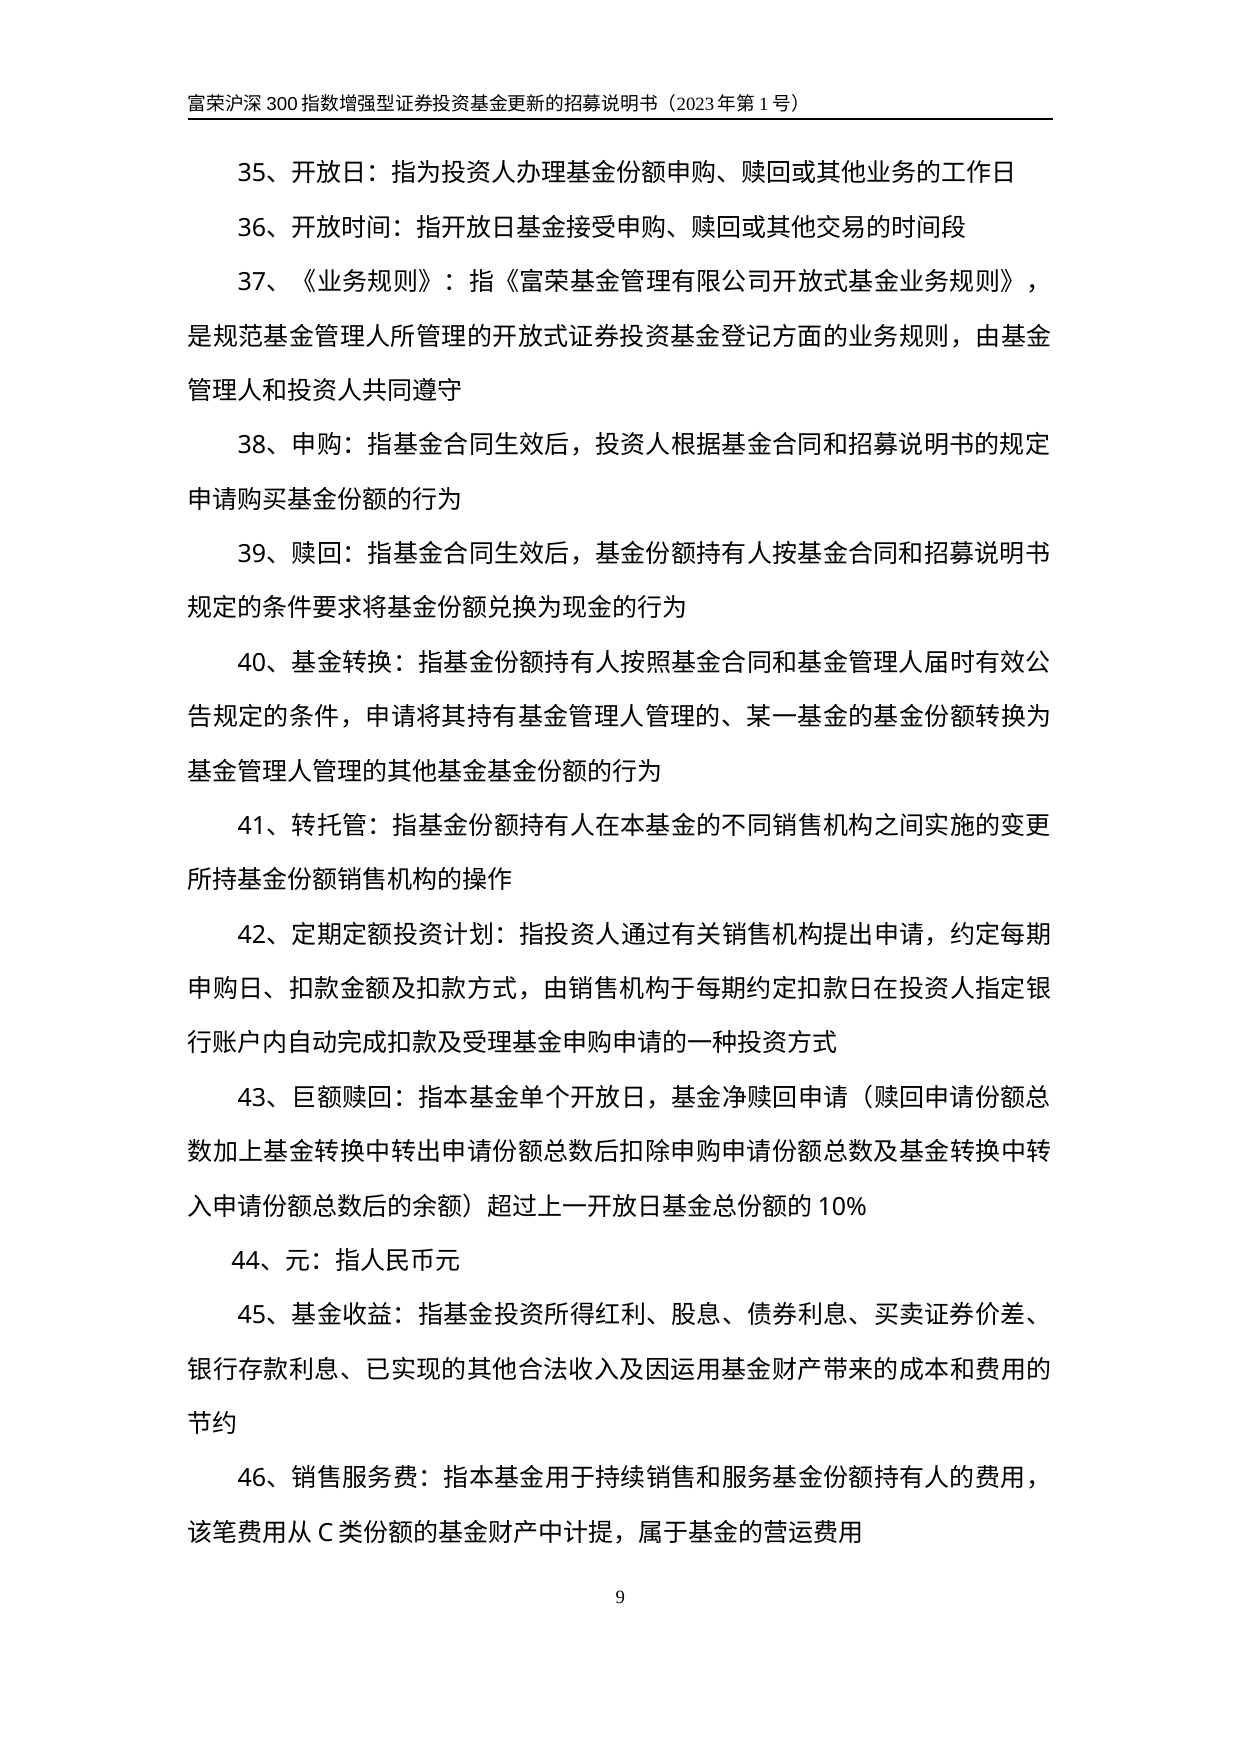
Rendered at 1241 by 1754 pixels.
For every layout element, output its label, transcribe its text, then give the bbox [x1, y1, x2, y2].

text 39、赎回：指基金合同生效后，基金份额持有人按基金合同和招募说明书规定的条件要求将基金份额兑换为现金的行为 [187, 533, 1053, 624]
text 35、开放日：指为投资人办理基金份额申购、赎回或其他业务的工作日 [187, 153, 1053, 189]
text 37、《业务规则》：指《富荣基金管理有限公司开放式基金业务规则》，是规范基金管理人所管理的开放式证券投资基金登记方面的业务规则，由基金管理人和投资人共同遵守 [187, 262, 1053, 407]
text 40、基金转换：指基金份额持有人按照基金合同和基金管理人届时有效公告规定的条件，申请将其持有基金管理人管理的、某一基金的基金份额转换为基金管理人管理的其他基金基金份额的行为 [187, 642, 1053, 787]
text 36、开放时间：指开放日基金接受申购、赎回或其他交易的时间段 [187, 207, 1053, 243]
text 38、申购：指基金合同生效后，投资人根据基金合同和招募说明书的规定申请购买基金份额的行为 [187, 425, 1053, 515]
text 45、基金收益：指基金投资所得红利、股息、债券利息、买卖证券价差、银行存款利息、已实现的其他合法收入及因运用基金财产带来的成本和费用的节约 [187, 1295, 1053, 1440]
text 46、销售服务费：指本基金用于持续销售和服务基金份额持有人的费用，该笔费用从C类份额的基金财产中计提，属于基金的营运费用 [187, 1458, 1053, 1548]
text 42、定期定额投资计划：指投资人通过有关销售机构提出申请，约定每期申购日、扣款金额及扣款方式，由销售机构于每期约定扣款日在投资人指定银行账户内自动完成扣款及受理基金申购申请的一种投资方式 [187, 914, 1053, 1059]
text 41、转托管：指基金份额持有人在本基金的不同销售机构之间实施的变更所持基金份额销售机构的操作 [187, 805, 1053, 896]
text 43、巨额赎回：指本基金单个开放日，基金净赎回申请（赎回申请份额总数加上基金转换中转出申请份额总数后扣除申购申请份额总数及基金转换中转入申请份额总数后的余额）超过上一开放日基金总份额的10% [187, 1077, 1053, 1222]
text 44、元：指人民币元 [231, 1240, 1053, 1277]
